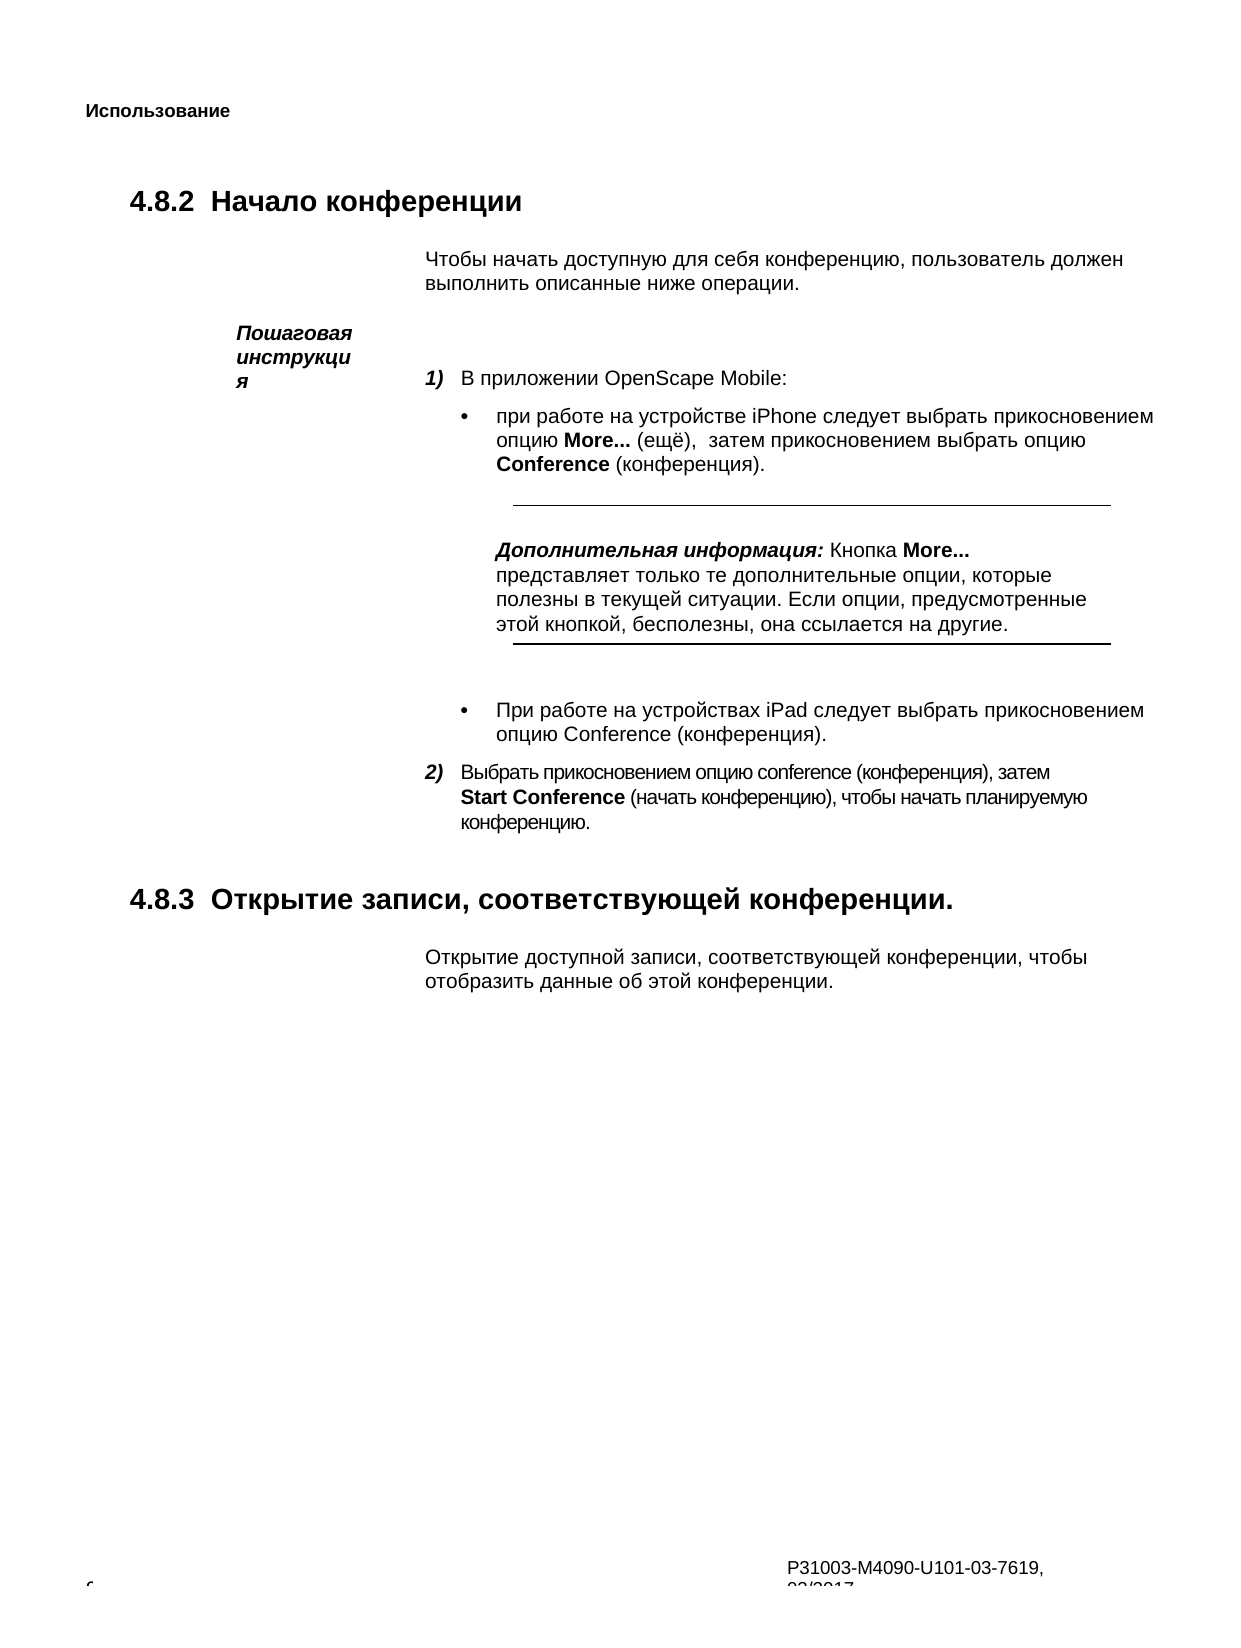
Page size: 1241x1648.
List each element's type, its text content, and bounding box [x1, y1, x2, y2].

list В приложении OpenScape Mobile: [425, 366, 1176, 390]
text Открытие доступной записи, соответствующей конференции, чтобы отобразить данные об этой конференции. [425, 945, 1176, 993]
list При работе на устройствах iPad следует выбрать прикосновением опцию Conference (конференция). [460, 698, 1176, 746]
subtitle Открытие записи, соответствующей конференции. [129, 882, 1176, 916]
subtitle Начало конференции [129, 184, 1176, 218]
text Чтобы начать доступную для себя конференцию, пользователь должен выполнить описанные ниже операции. [425, 247, 1176, 295]
text Дополнительная информация: Кнопка More... представляет только те дополнительные опции, которые полезны в текущей ситуации. Если опции, предусмотренные этой кнопкой, бесполезны, она ссылается на другие. [496, 537, 1089, 636]
subtitle Пошаговая инструкция [236, 321, 361, 393]
list при работе на устройстве iPhone следует выбрать прикосновением опцию More... (ещё), затем прикосновением выбрать опцию Conference (конференция). [461, 403, 1176, 475]
list Выбрать прикосновением опцию conference (конференция), затем Start Conference (начать конференцию), чтобы начать планируемую конференцию. [425, 760, 1092, 833]
